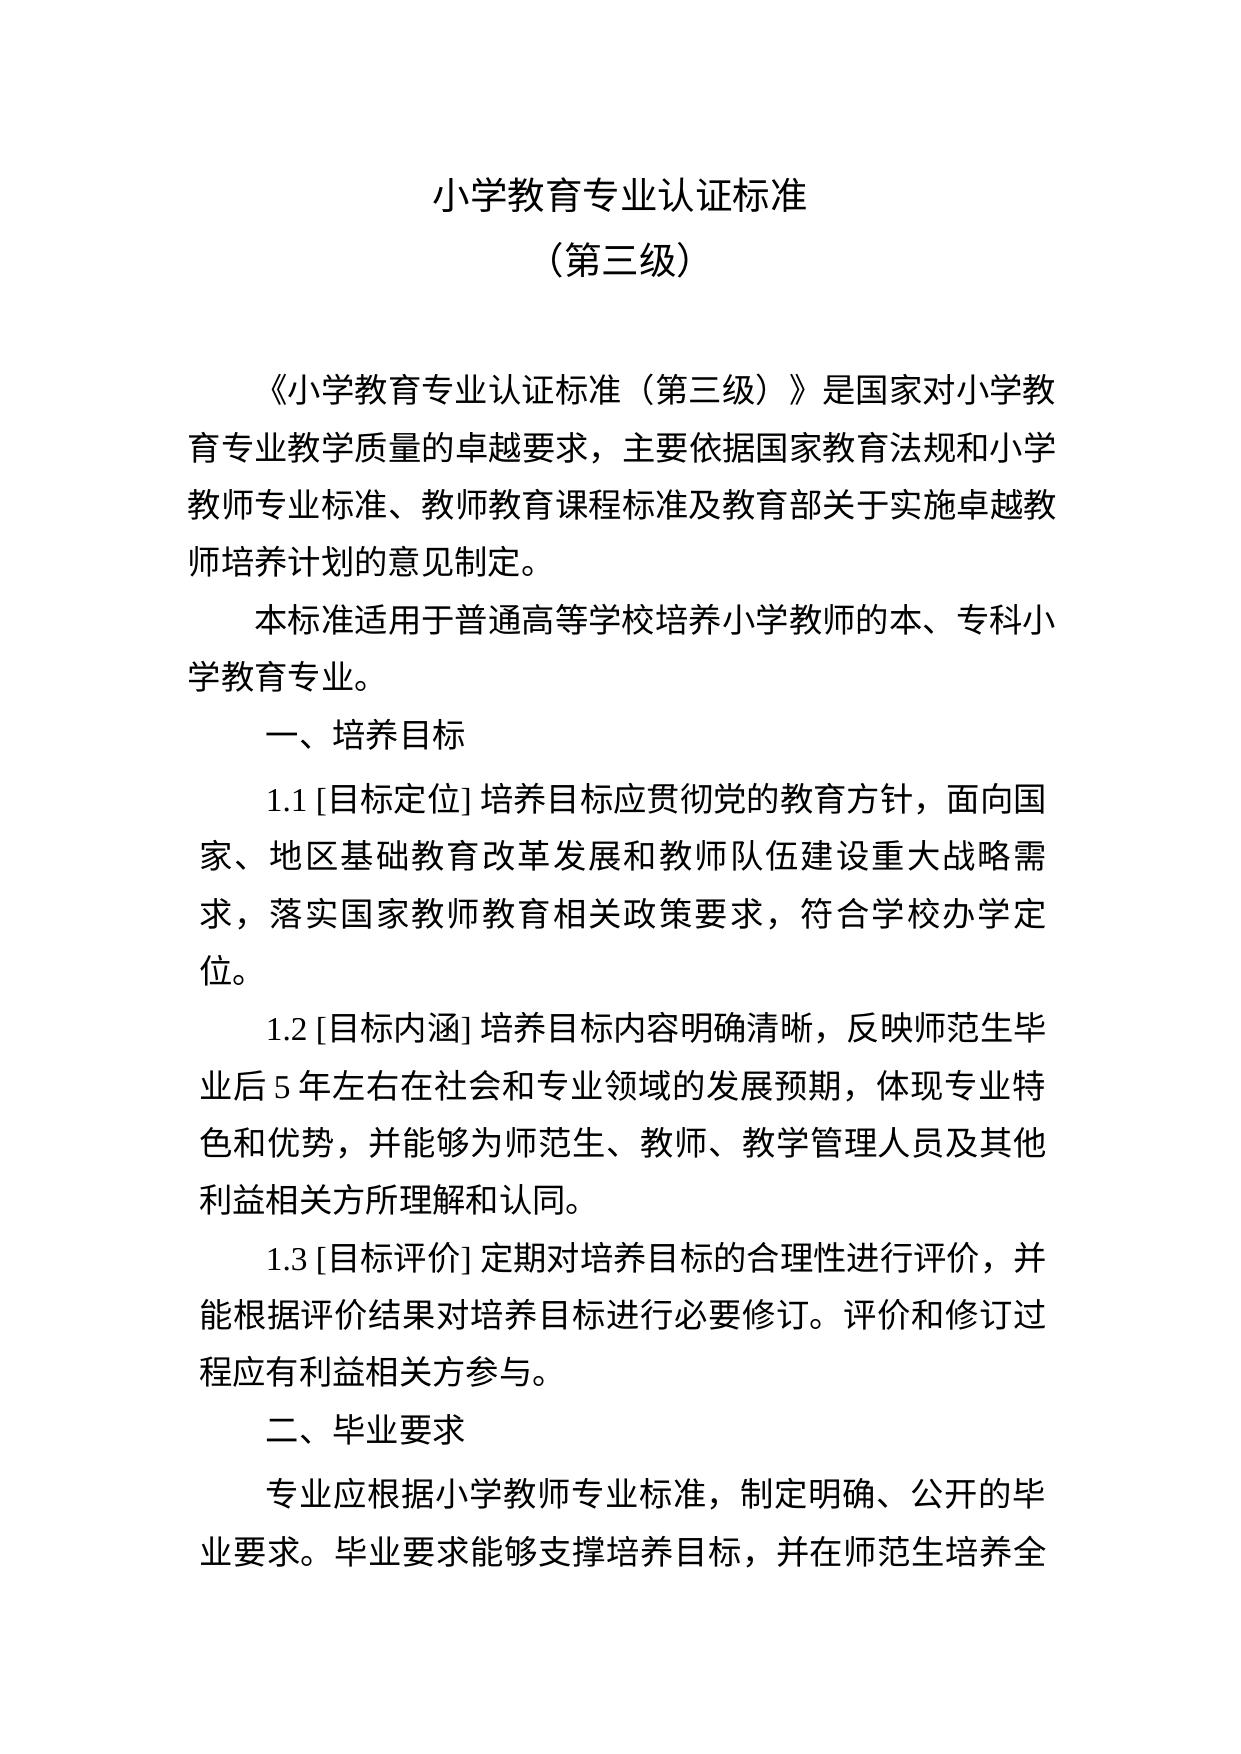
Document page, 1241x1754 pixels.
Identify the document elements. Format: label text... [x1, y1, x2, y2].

table_cell 1.3 [目标评价] 定期对培养目标的合理性进行评价，并能根据评价结果对培养目标进行必要修订。评价和修订过程应有利益相关方参与。 [188, 1224, 1059, 1396]
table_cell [188, 1461, 1059, 1576]
subtitle 小学教育专业认证标准 [187, 162, 1053, 227]
table_cell 1.2 [目标内涵] 培养目标内容明确清晰，反映师范生毕业后5年左右在社会和专业领域的发展预期，体现专业特色和优势，并能够为师范生、教师、教学管理人员及其他利益相关方所理解和认同。 [188, 995, 1059, 1224]
table_cell 1.1 [目标定位] 培养目标应贯彻党的教育方针，面向国家、地区基础教育改革发展和教师队伍建设重大战略需求，落实国家教师教育相关政策要求，符合学校办学定位。 [188, 766, 1059, 995]
text 《小学教育专业认证标准（第三级）》是国家对小学教育专业教学质量的卓越要求，主要依据国家教育法规和小学教师专业标准、教师教育课程标准及教育部关于实施卓越教师培养计划的意见制定。 [187, 357, 1059, 586]
text 本标准适用于普通高等学校培养小学教师的本、专科小学教育专业。 [187, 586, 1059, 701]
table_cell 二、毕业要求 [188, 1396, 1059, 1461]
table_header 一、培养目标 [188, 701, 1059, 766]
subtitle （第三级） [187, 227, 1053, 292]
